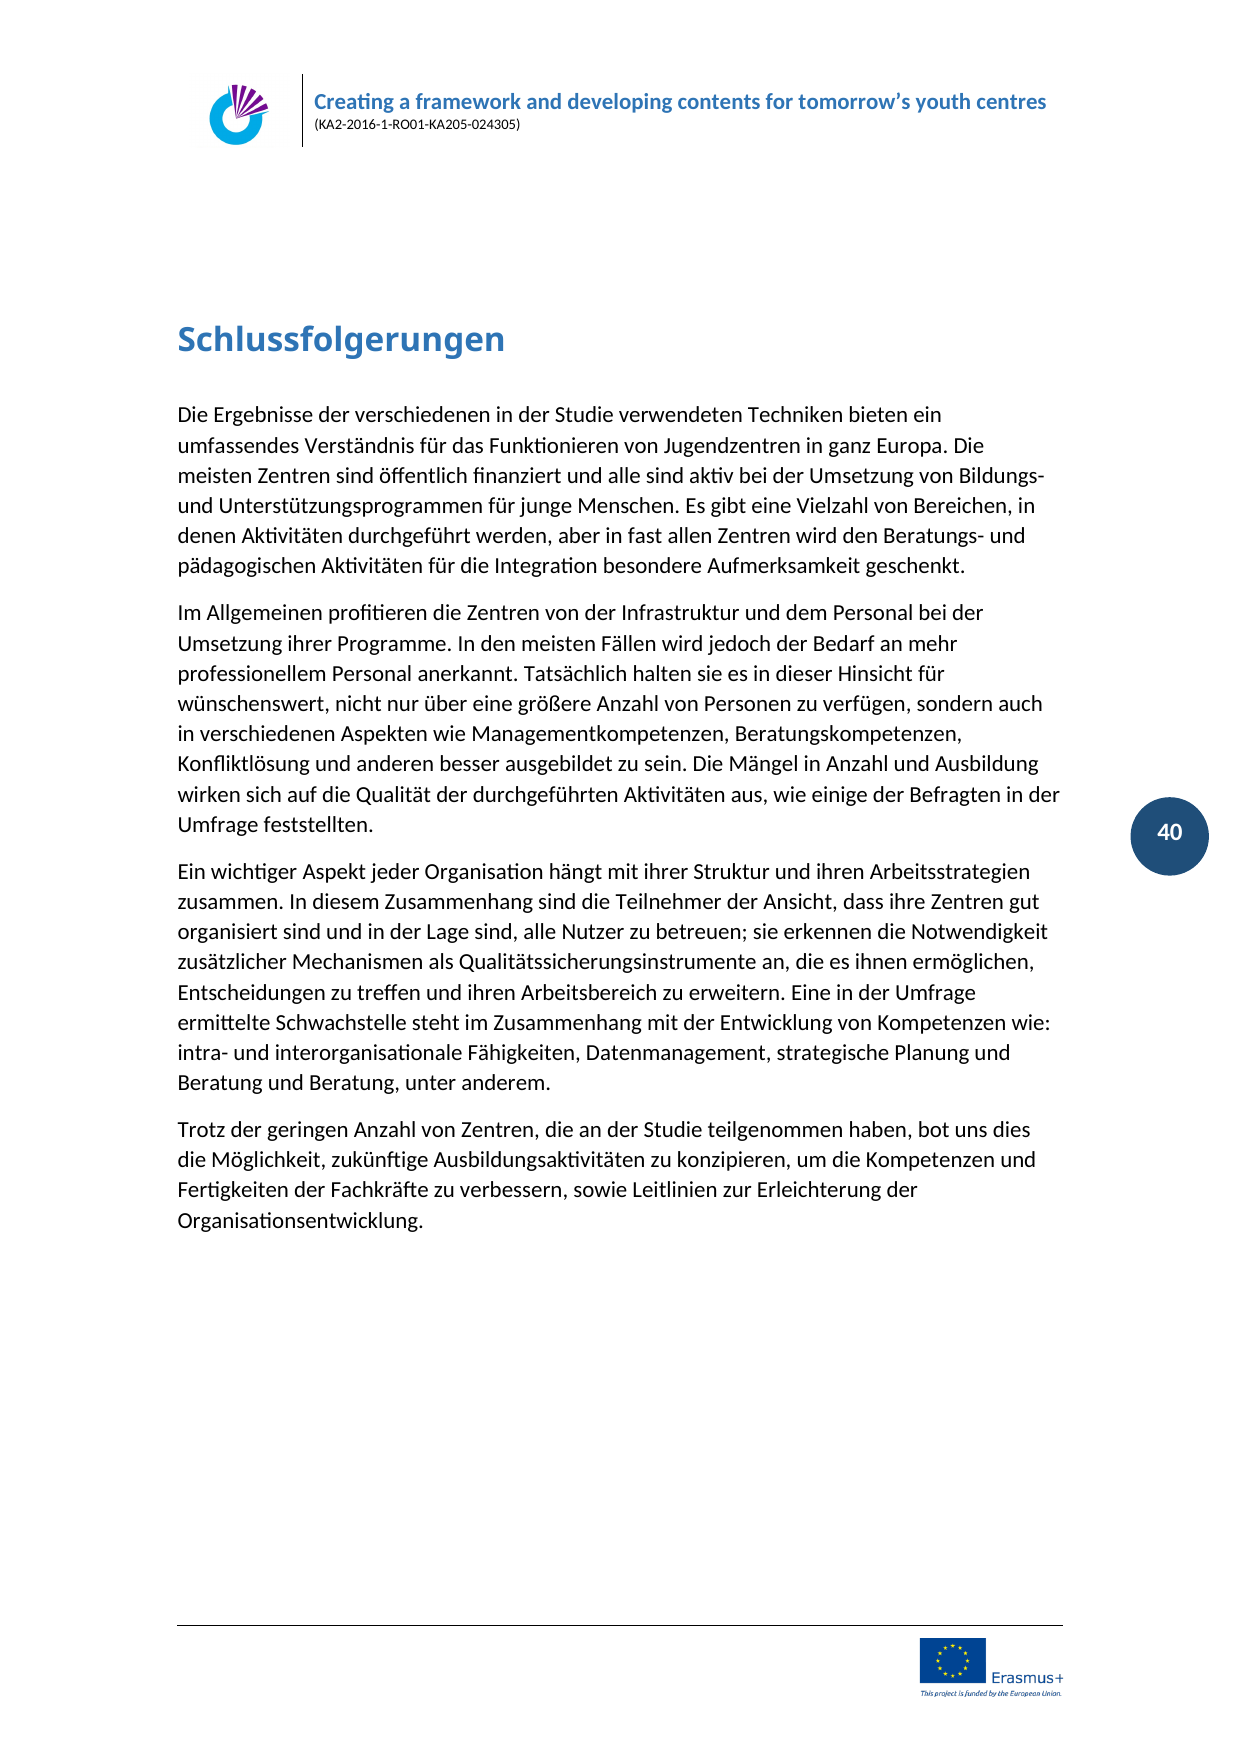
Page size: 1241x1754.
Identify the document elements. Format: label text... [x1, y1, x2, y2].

picture [919, 1638, 1064, 1697]
text Ein wichtiger Aspekt jeder Organisation hängt mit ihrer Struktur und ihren Arbeitsstrategien zusammen. In diesem Zusammenhang sind die Teilnehmer der Ansicht, dass ihre Zentren gut organisiert sind und in der Lage sind, alle Nutzer zu betreuen; sie erkennen die Notwendigkeit zusätzlicher Mechanismen als Qualitätssicherungsinstrumente an, die es ihnen ermöglichen, Entscheidungen zu treffen und ihren Arbeitsbereich zu erweitern. Eine in der Umfrage ermittelte Schwachstelle steht im Zusammenhang mit der Entwicklung von Kompetenzen wie: intra- und interorganisationale Fähigkeiten, Datenmanagement, strategische Planung und Beratung und Beratung, unter anderem. [177, 857, 1063, 1096]
text Schlussfolgerungen [177, 316, 1063, 361]
text Die Ergebnisse der verschiedenen in der Studie verwendeten Techniken bieten ein umfassendes Verständnis für das Funktionieren von Jugendzentren in ganz Europa. Die meisten Zentren sind öffentlich finanziert und alle sind aktiv bei der Umsetzung von Bildungs- und Unterstützungsprogrammen für junge Menschen. Es gibt eine Vielzahl von Bereichen, in denen Aktivitäten durchgeführt werden, aber in fast allen Zentren wird den Beratungs- und pädagogischen Aktivitäten für die Integration besondere Aufmerksamkeit geschenkt. [177, 401, 1063, 579]
text Im Allgemeinen profitieren die Zentren von der Infrastruktur und dem Personal bei der Umsetzung ihrer Programme. In den meisten Fällen wird jedoch der Bedarf an mehr professionellem Personal anerkannt. Tatsächlich halten sie es in dieser Hinsicht für wünschenswert, nicht nur über eine größere Anzahl von Personen zu verfügen, sondern auch in verschiedenen Aspekten wie Managementkompetenzen, Beratungskompetenzen, Konfliktlösung und anderen besser ausgebildet zu sein. Die Mängel in Anzahl und Ausbildung wirken sich auf die Qualität der durchgeführten Aktivitäten aus, wie einige der Befragten in der Umfrage feststellten. [177, 598, 1063, 838]
text Trotz der geringen Anzahl von Zentren, die an der Studie teilgenommen haben, bot uns dies die Möglichkeit, zukünftige Ausbildungsaktivitäten zu konzipieren, um die Kompetenzen und Fertigkeiten der Fachkräfte zu verbessern, sowie Leitlinien zur Erleichterung der Organisationsentwicklung. [177, 1115, 1063, 1234]
picture [188, 73, 291, 148]
